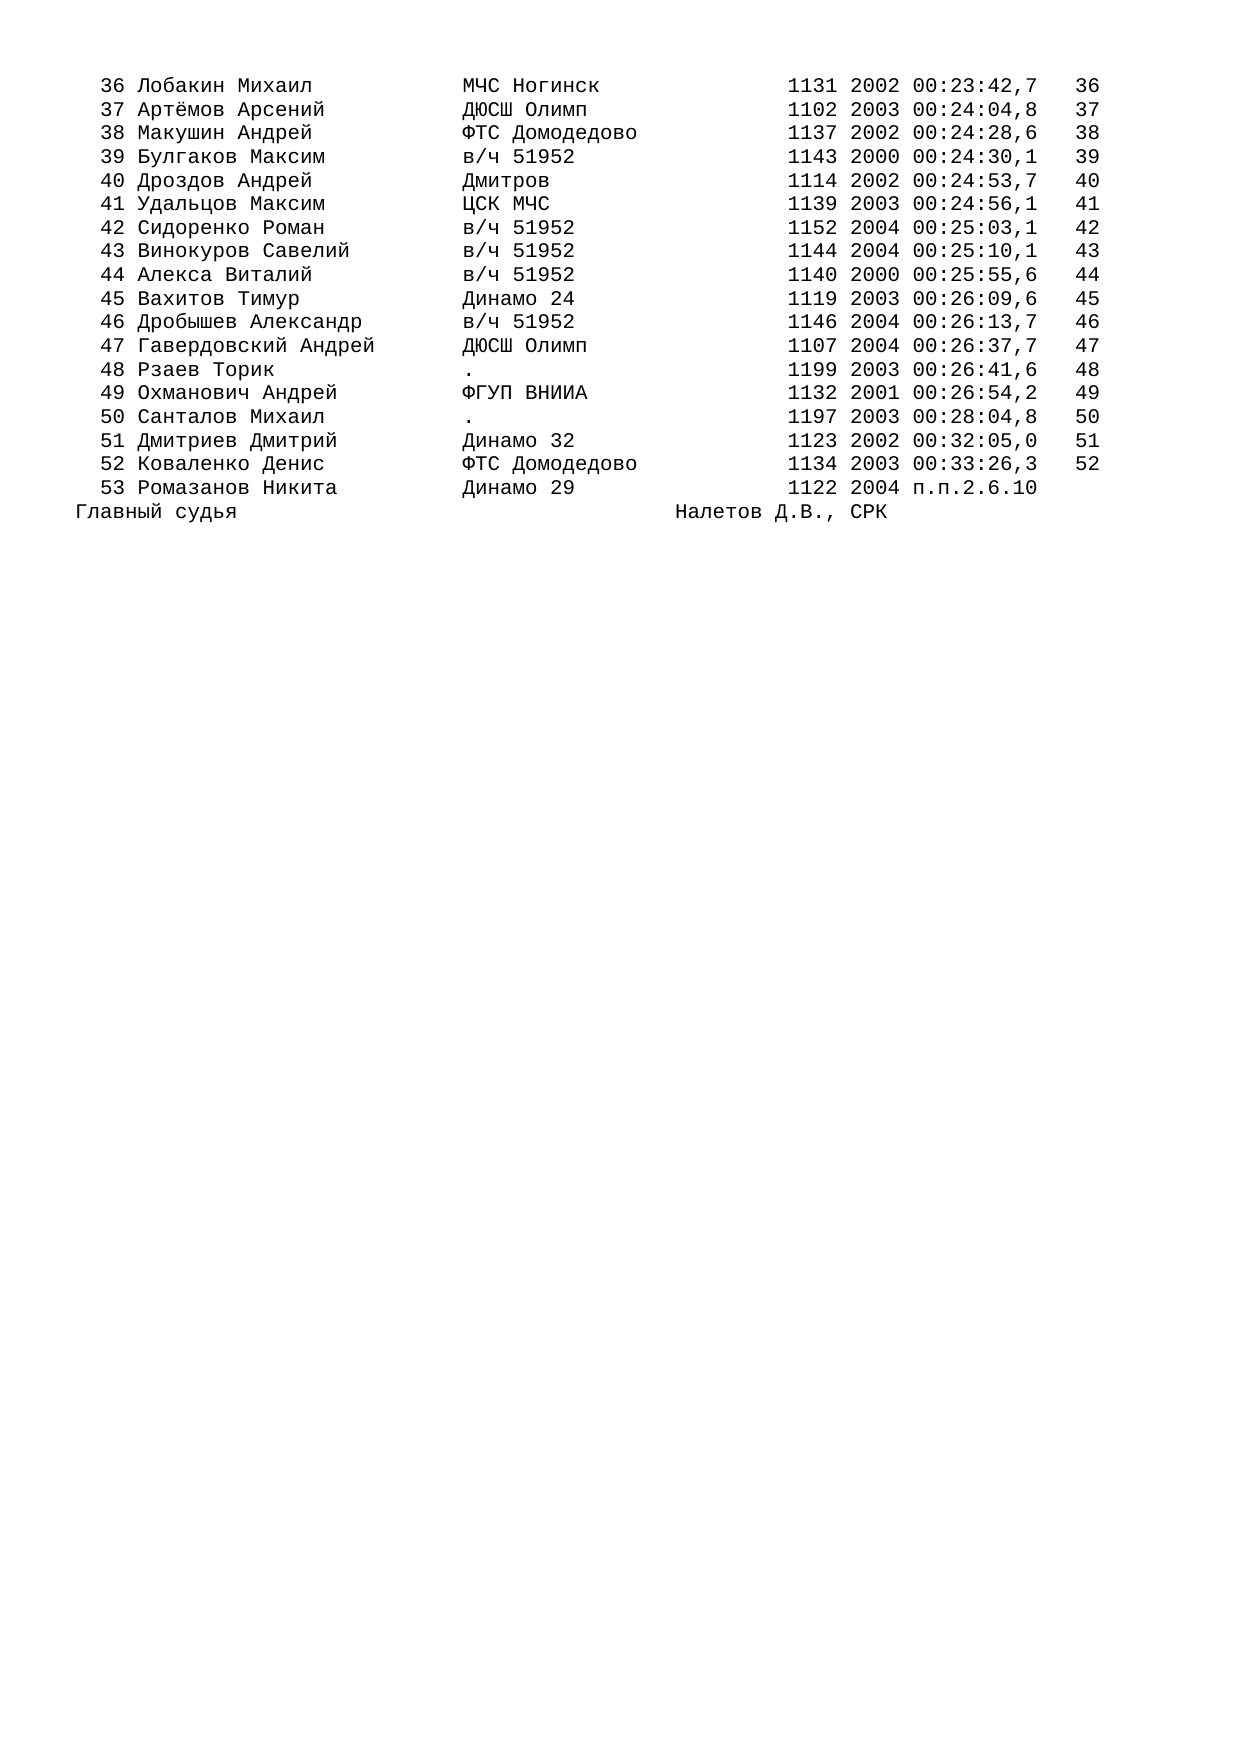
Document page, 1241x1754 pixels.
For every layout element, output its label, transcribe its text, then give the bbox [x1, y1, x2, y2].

text 37 Артёмов Арсений ДЮСШ Олимп 1102 2003 00:24:04,8 37 [75, 99, 1165, 122]
text 50 Санталов Михаил . 1197 2003 00:28:04,8 50 [75, 406, 1165, 430]
text Главный судья Налетов Д.В., СРК [75, 501, 1165, 524]
text 48 Рзаев Торик . 1199 2003 00:26:41,6 48 [75, 359, 1165, 382]
text 49 Охманович Андрей ФГУП ВНИИА 1132 2001 00:26:54,2 49 [75, 382, 1165, 406]
text 51 Дмитриев Дмитрий Динамо 32 1123 2002 00:32:05,0 51 [75, 430, 1165, 453]
text 41 Удальцов Максим ЦСК МЧС 1139 2003 00:24:56,1 41 [75, 193, 1165, 217]
text 44 Алекса Виталий в/ч 51952 1140 2000 00:25:55,6 44 [75, 264, 1165, 288]
text 36 Лобакин Михаил МЧС Ногинск 1131 2002 00:23:42,7 36 [75, 75, 1165, 99]
text 43 Винокуров Савелий в/ч 51952 1144 2004 00:25:10,1 43 [75, 241, 1165, 264]
text 39 Булгаков Максим в/ч 51952 1143 2000 00:24:30,1 39 [75, 146, 1165, 169]
text 47 Гавердовский Андрей ДЮСШ Олимп 1107 2004 00:26:37,7 47 [75, 335, 1165, 359]
text 53 Ромазанов Никита Динамо 29 1122 2004 п.п.2.6.10 [75, 477, 1165, 501]
text 46 Дробышев Александр в/ч 51952 1146 2004 00:26:13,7 46 [75, 311, 1165, 335]
text 45 Вахитов Тимур Динамо 24 1119 2003 00:26:09,6 45 [75, 288, 1165, 311]
text 42 Сидоренко Роман в/ч 51952 1152 2004 00:25:03,1 42 [75, 217, 1165, 241]
text 52 Коваленко Денис ФТС Домодедово 1134 2003 00:33:26,3 52 [75, 453, 1165, 477]
text 38 Макушин Андрей ФТС Домодедово 1137 2002 00:24:28,6 38 [75, 122, 1165, 146]
text 40 Дроздов Андрей Дмитров 1114 2002 00:24:53,7 40 [75, 169, 1165, 193]
